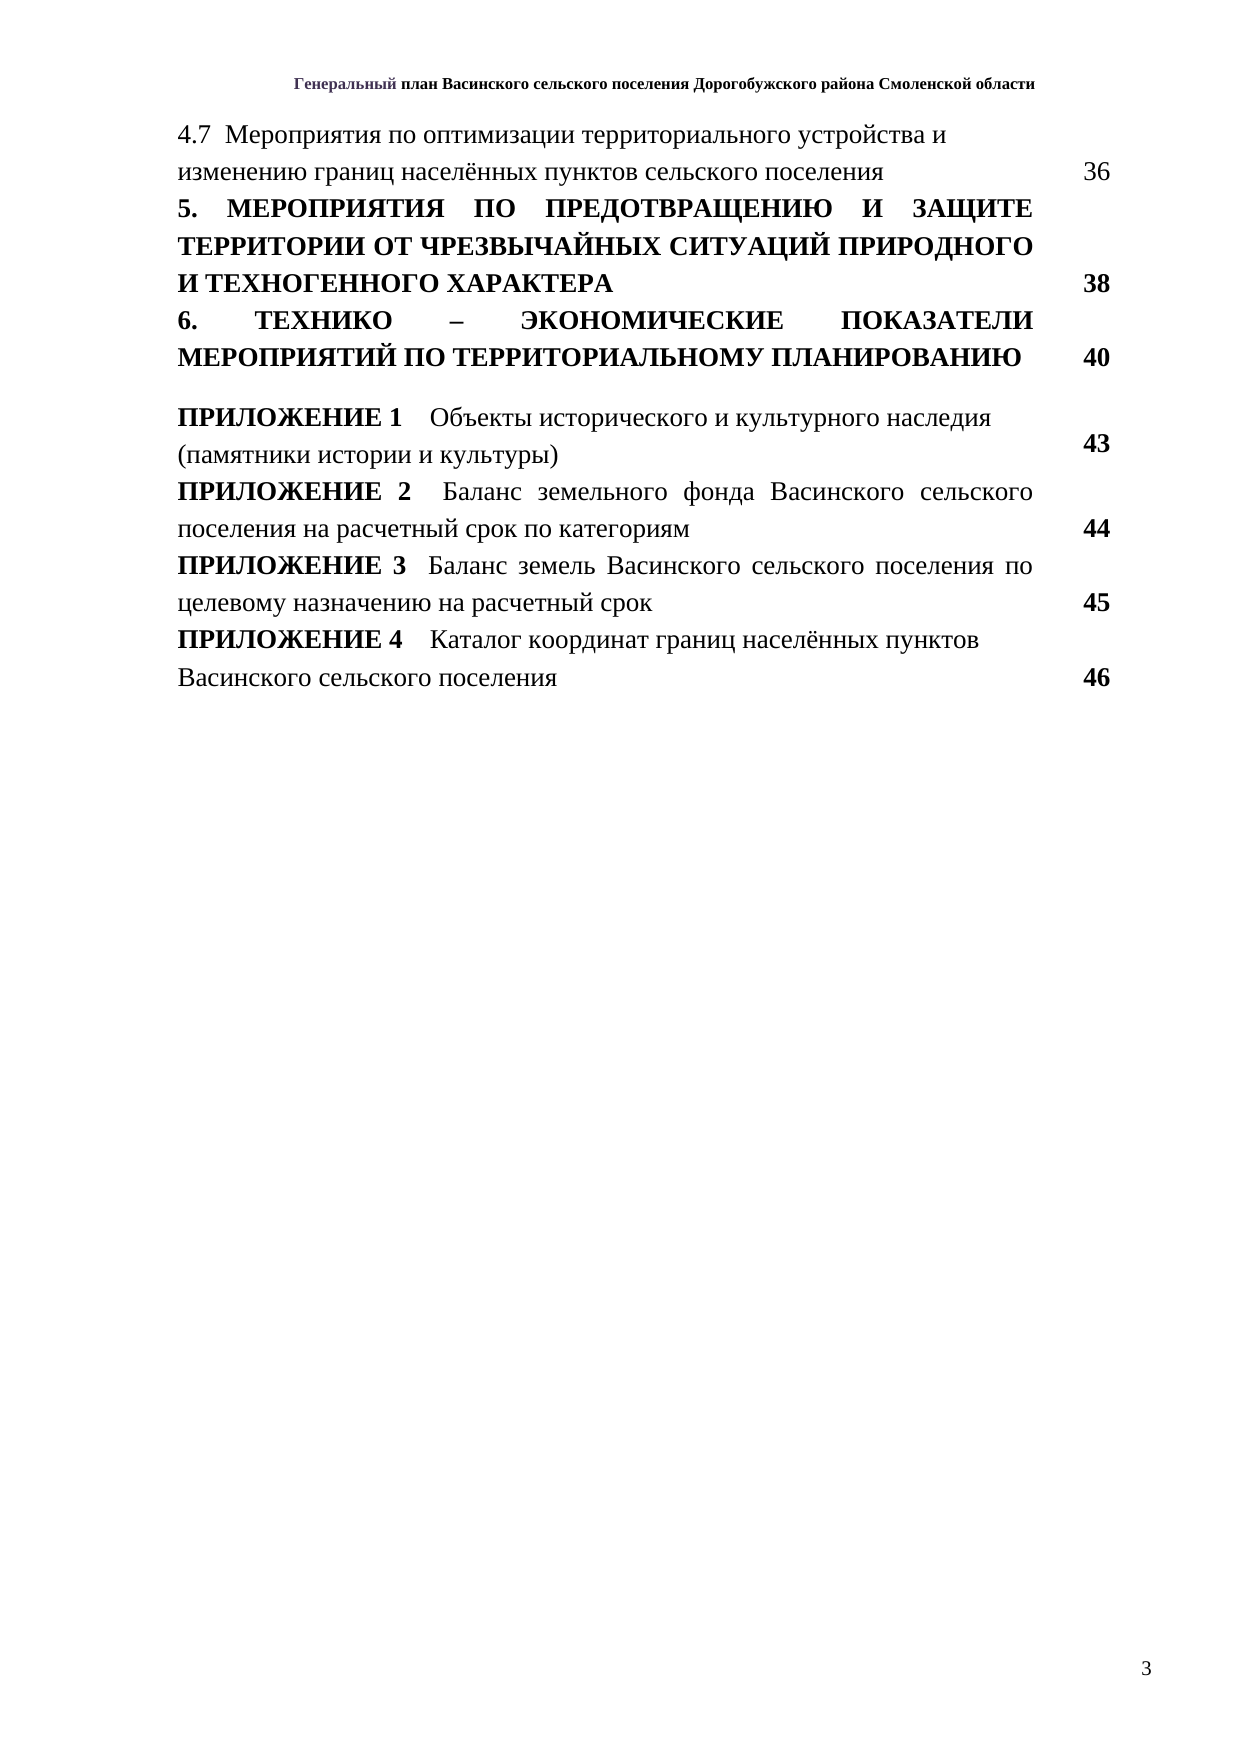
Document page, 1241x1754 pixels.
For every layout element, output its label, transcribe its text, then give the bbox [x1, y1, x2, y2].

table_cell 46 [1045, 623, 1148, 697]
table_cell 36 [1045, 118, 1148, 192]
table_cell 44 [1045, 475, 1148, 549]
table_cell 43 [1045, 378, 1148, 475]
table_cell приложениЕ 2 Баланс земельного фонда Васинского сельского поселения на расчетный срок по категориям [166, 475, 1045, 549]
table_cell приложениЕ 3 Баланс земель Васинского сельского поселения по целевому назначению на расчетный срок [166, 549, 1045, 623]
table_cell 5. МЕРОПРИЯТИЯ ПО ПРЕДОТВРАЩЕНИЮ И ЗащитЕ территории от чрезвычайных ситуаций природного и техногенного характера [166, 192, 1045, 304]
table_cell 6. ТЕХНИКО – ЭКОНОМИЧЕСКИЕ ПОКАЗАТЕЛИ МЕРОПРИЯТИЙ ПО ТЕРРИТОРИАЛЬНОМУ ПЛАНИРОВАНИЮ [166, 304, 1045, 378]
table_cell 45 [1045, 549, 1148, 623]
table_cell приложениЕ 4 Каталог координат границ населённых пунктов Васинского сельского поселения [166, 623, 1045, 697]
table_cell приложениЕ 1 Объекты исторического и культурного наследия (памятники истории и культуры) [166, 378, 1045, 475]
table_cell 38 [1045, 192, 1148, 304]
table_cell 4.7 Мероприятия по оптимизации территориального устройства и изменению границ населённых пунктов сельского поселения [166, 118, 1045, 192]
table_cell 40 [1045, 304, 1148, 378]
